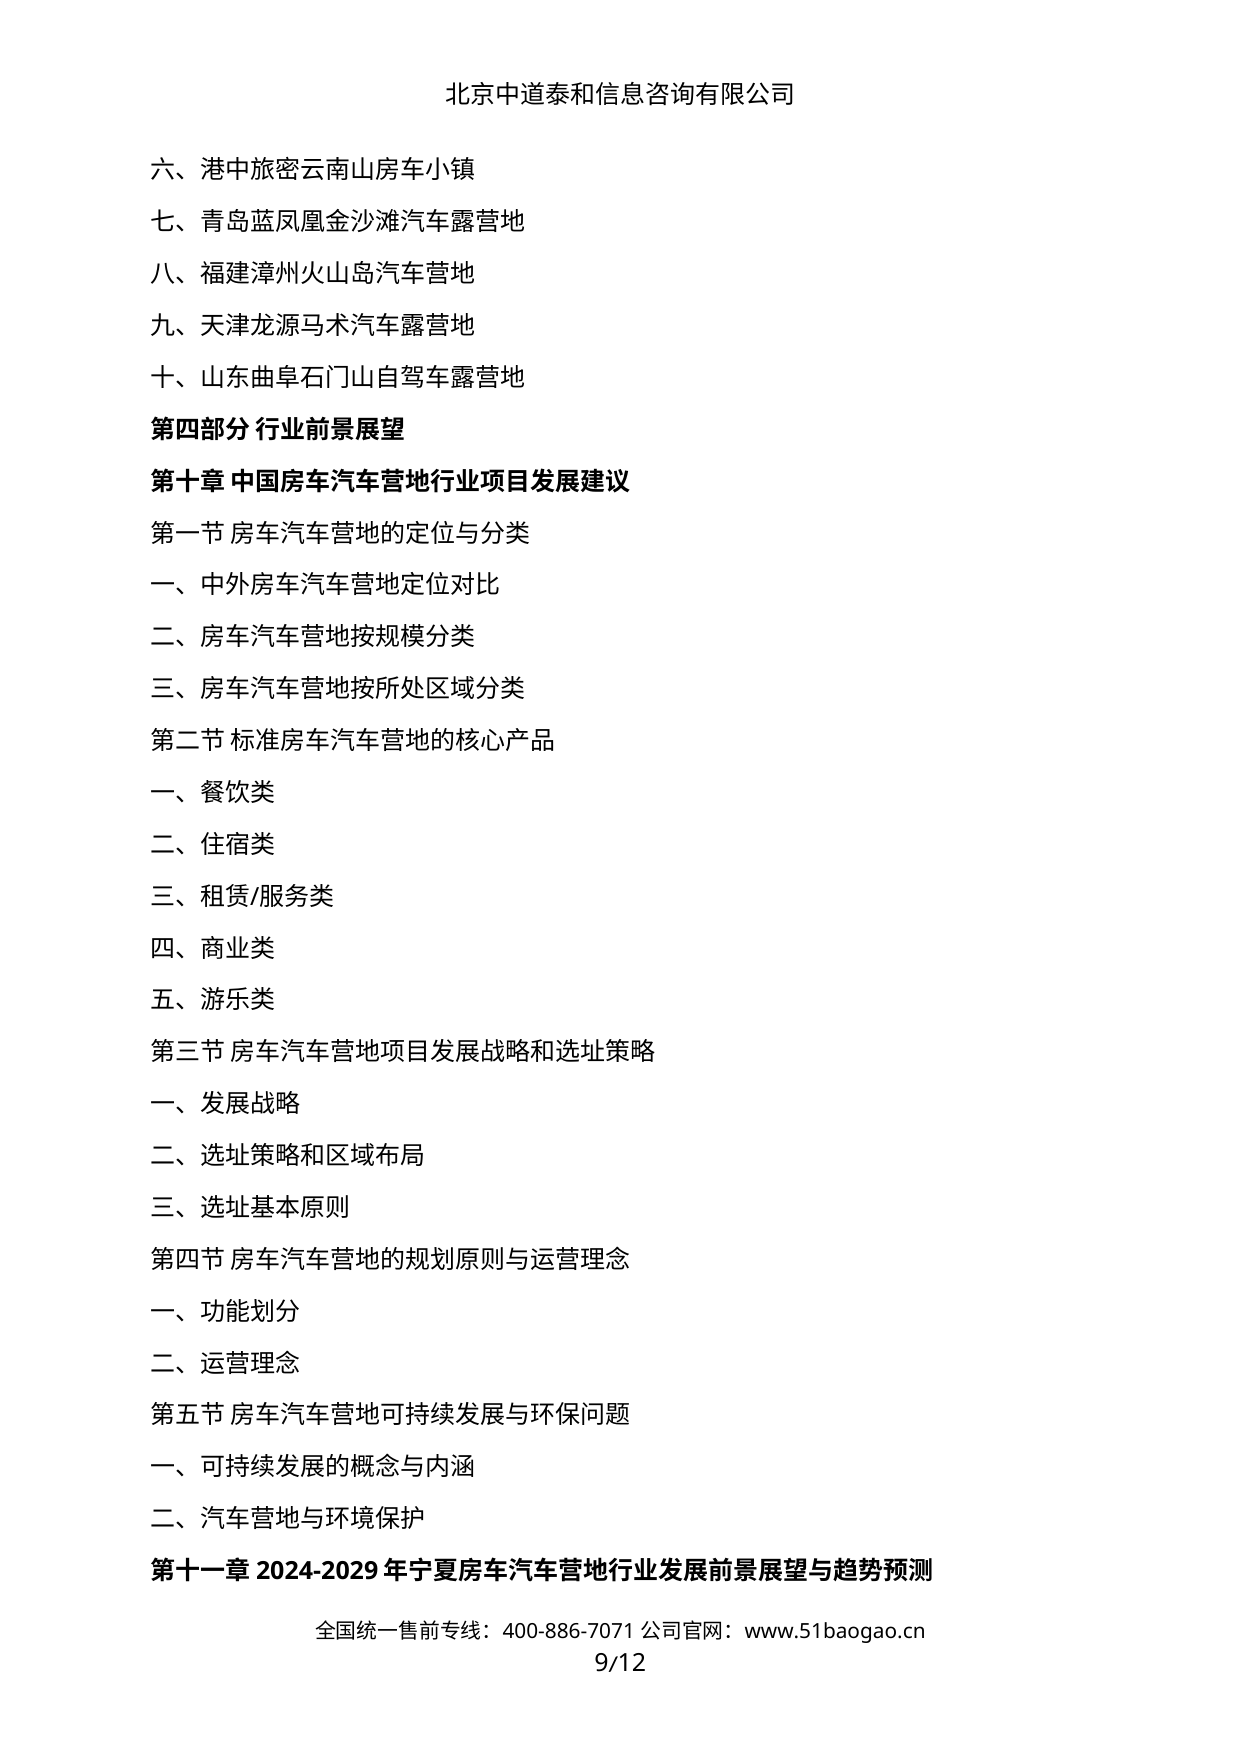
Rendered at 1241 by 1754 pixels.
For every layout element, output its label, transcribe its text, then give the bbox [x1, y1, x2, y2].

text 二、房车汽车营地按规模分类 [150, 617, 1090, 653]
text 一、可持续发展的概念与内涵 [150, 1447, 1090, 1483]
text 三、选址基本原则 [150, 1187, 1090, 1224]
text 第十一章 2024-2029年宁夏房车汽车营地行业发展前景展望与趋势预测 [150, 1551, 1090, 1587]
text 八、福建漳州火山岛汽车营地 [150, 254, 1090, 290]
text 第三节 房车汽车营地项目发展战略和选址策略 [150, 1032, 1090, 1068]
text 六、港中旅密云南山房车小镇 [150, 150, 1090, 186]
text 五、游乐类 [150, 980, 1090, 1016]
text 二、住宿类 [150, 824, 1090, 861]
text 二、汽车营地与环境保护 [150, 1499, 1090, 1535]
text 三、房车汽车营地按所处区域分类 [150, 669, 1090, 705]
text 七、青岛蓝凤凰金沙滩汽车露营地 [150, 202, 1090, 238]
text 一、中外房车汽车营地定位对比 [150, 565, 1090, 601]
text 二、选址策略和区域布局 [150, 1136, 1090, 1172]
text 一、功能划分 [150, 1291, 1090, 1327]
text 第二节 标准房车汽车营地的核心产品 [150, 721, 1090, 757]
text 四、商业类 [150, 928, 1090, 964]
text 第一节 房车汽车营地的定位与分类 [150, 513, 1090, 549]
text 二、运营理念 [150, 1343, 1090, 1379]
text 九、天津龙源马术汽车露营地 [150, 306, 1090, 342]
text 第五节 房车汽车营地可持续发展与环保问题 [150, 1395, 1090, 1431]
text 十、山东曲阜石门山自驾车露营地 [150, 357, 1090, 394]
text 第四部分 行业前景展望 [150, 409, 1090, 446]
text 第四节 房车汽车营地的规划原则与运营理念 [150, 1239, 1090, 1276]
text 一、餐饮类 [150, 772, 1090, 809]
text 一、发展战略 [150, 1084, 1090, 1120]
text 第十章 中国房车汽车营地行业项目发展建议 [150, 461, 1090, 497]
text 三、租赁/服务类 [150, 876, 1090, 912]
